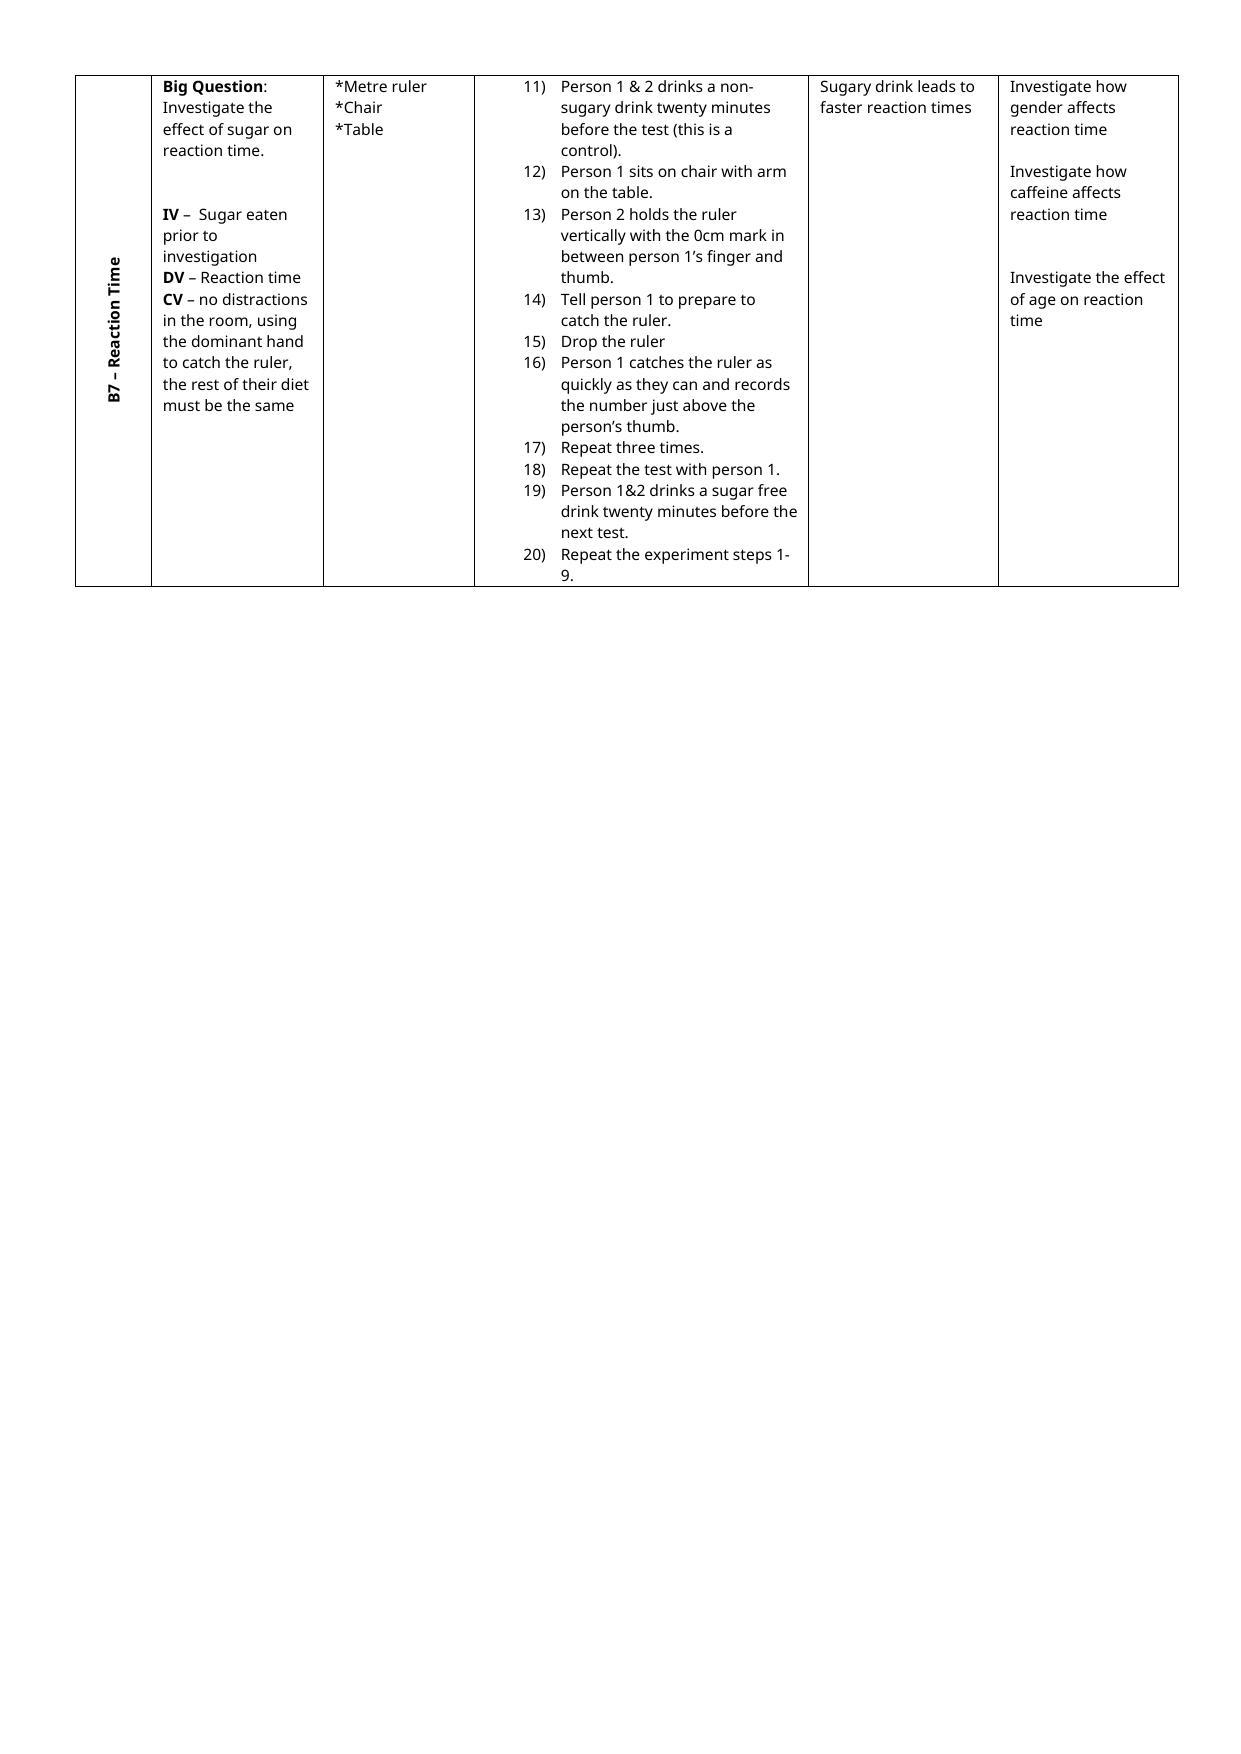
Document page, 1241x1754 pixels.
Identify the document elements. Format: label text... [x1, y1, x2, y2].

table_cell Person 1 & 2 drinks a non-sugary drink twenty minutes before the test (this is a control). Person 1 sits on chair with arm on the table. Person 2 holds the ruler vertically with the 0cm mark in between person 1’s finger and thumb. Tell person 1 to prepare to catch the ruler. Drop the ruler Person 1 catches the ruler as quickly as they can and records the number just above the person’s thumb. Repeat three times. Repeat the test with person 1. Person 1&2 drinks a sugar free drink twenty minutes before the next test. Repeat the experiment steps 1-9. [475, 76, 808, 586]
table_cell B7 – Reaction Time [76, 76, 151, 586]
table_cell Big Question: Investigate the effect of sugar on reaction time. IV – Sugar eaten prior to investigation DV – Reaction time CV – no distractions in the room, using the dominant hand to catch the ruler, the rest of their diet must be the same [152, 76, 323, 586]
table_cell Investigate how gender affects reaction time Investigate how caffeine affects reaction time Investigate the effect of age on reaction time [999, 76, 1178, 586]
table_cell *Metre ruler *Chair *Table [324, 76, 474, 586]
table_cell Sugary drink leads to faster reaction times [809, 76, 998, 586]
